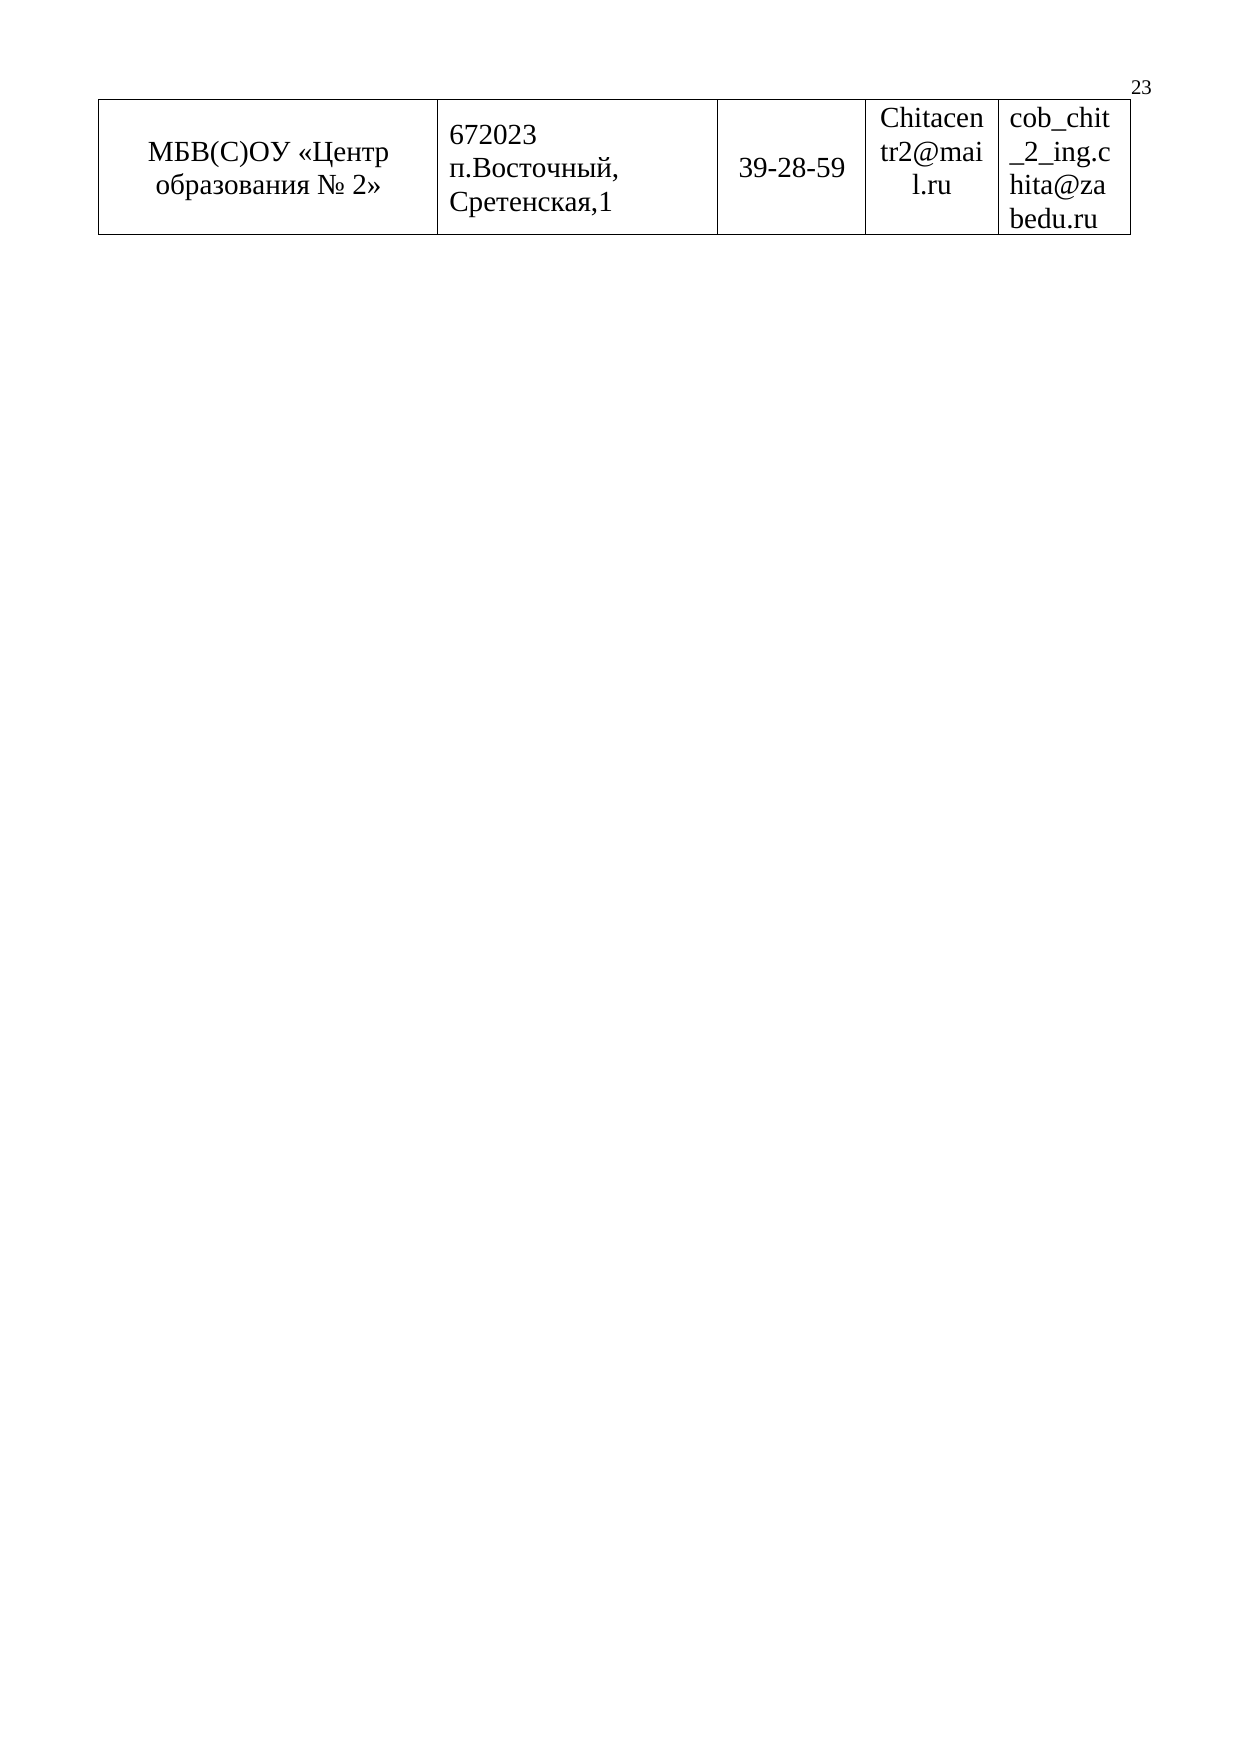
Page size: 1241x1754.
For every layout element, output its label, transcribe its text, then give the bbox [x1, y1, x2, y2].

table_cell Chitacentr2@mail.ru [866, 100, 998, 234]
table_cell 39-28-59 [718, 100, 865, 234]
table_cell МБВ(С)ОУ «Центр образования № 2» [99, 100, 437, 234]
table_cell 672023 п.Восточный, Сретенская,1 [438, 100, 717, 234]
table_cell cob_chit_2_ing.chita@zabedu.ru [999, 100, 1130, 234]
